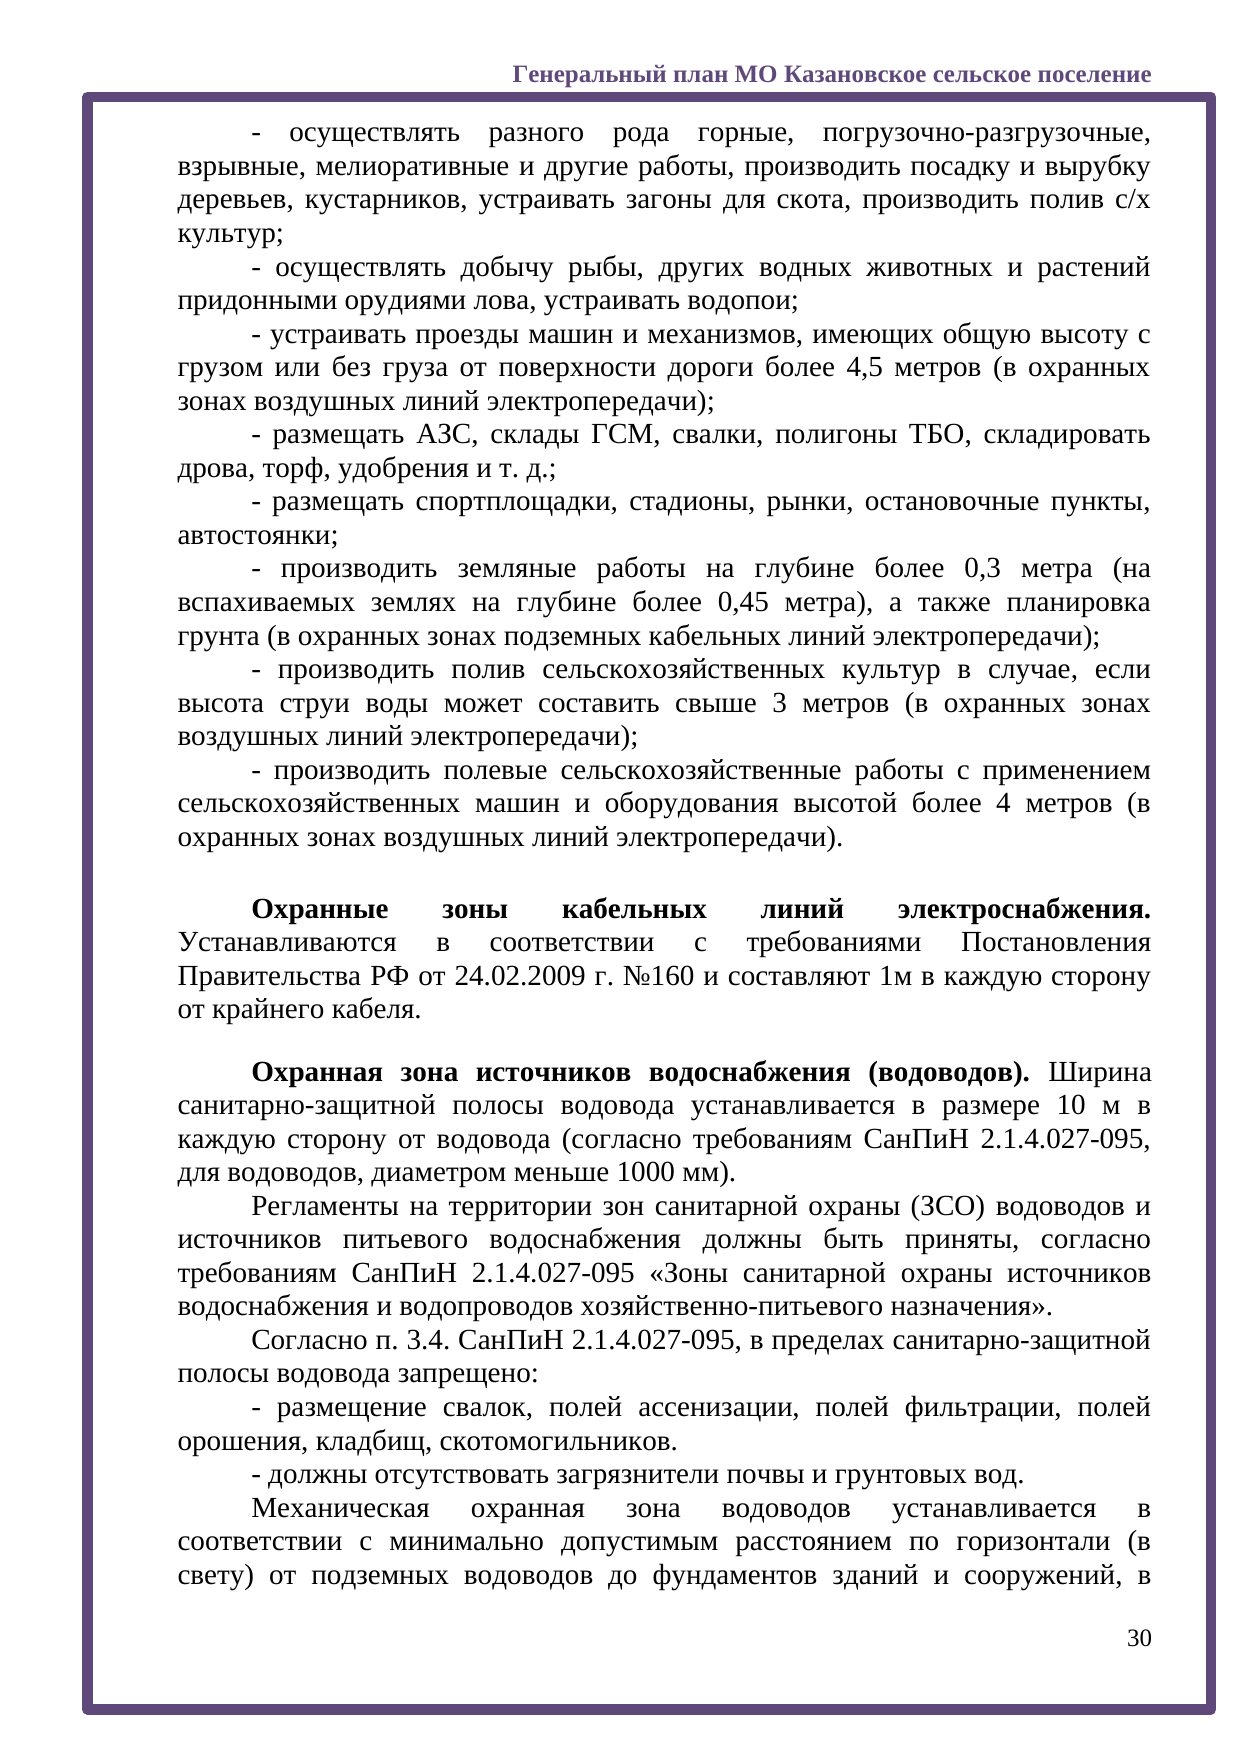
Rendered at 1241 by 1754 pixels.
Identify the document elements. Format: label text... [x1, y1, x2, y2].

text - размещать спортплощадки, стадионы, рынки, остановочные пункты, автостоянки; [177, 483, 1152, 551]
text - должны отсутствовать загрязнители почвы и грунтовых вод. [177, 1456, 1152, 1490]
text - размещать АЗС, склады ГСМ, свалки, полигоны ТБО, складировать дрова, торф, удобрения и т. д.; [177, 416, 1152, 483]
text - производить земляные работы на глубине более 0,3 метра (на вспахиваемых землях на глубине более 0,45 метра), а также планировка грунта (в охранных зонах подземных кабельных линий электропередачи); [177, 551, 1152, 651]
text Охранная зона источников водоснабжения (водоводов). Ширина санитарно-защитной полосы водовода устанавливается в размере 10 м в каждую сторону от водовода (согласно требованиям СанПиН 2.1.4.027-095, для водоводов, диаметром меньше 1000 мм). [177, 1054, 1152, 1188]
text Регламенты на территории зон санитарной охраны (ЗСО) водоводов и источников питьевого водоснабжения должны быть приняты, согласно требованиям СанПиН 2.1.4.027-095 «Зоны санитарной охраны источников водоснабжения и водопроводов хозяйственно-питьевого назначения». [177, 1188, 1152, 1322]
text - осуществлять добычу рыбы, других водных животных и растений придонными орудиями лова, устраивать водопои; [177, 249, 1152, 316]
text - производить полив сельскохозяйственных культур в случае, если высота струи воды может составить свыше 3 метров (в охранных зонах воздушных линий электропередачи); [177, 651, 1152, 752]
text Согласно п. 3.4. СанПиН 2.1.4.027-095, в пределах санитарно-защитной полосы водовода запрещено: [177, 1322, 1152, 1389]
text - устраивать проезды машин и механизмов, имеющих общую высоту с грузом или без груза от поверхности дороги более 4,5 метров (в охранных зонах воздушных линий электропередачи); [177, 316, 1152, 416]
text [177, 1490, 1152, 1590]
text - размещение свалок, полей ассенизации, полей фильтрации, полей орошения, кладбищ, скотомогильников. [177, 1389, 1152, 1456]
text - производить полевые сельскохозяйственные работы с применением сельскохозяйственных машин и оборудования высотой более 4 метров (в охранных зонах воздушных линий электропередачи). [177, 752, 1152, 852]
text Охранные зоны кабельных линий электроснабжения. Устанавливаются в соответствии с требованиями Постановления Правительства РФ от 24.02.2009 г. №160 и составляют 1м в каждую сторону от крайнего кабеля. [177, 891, 1152, 1025]
text - осуществлять разного рода горные, погрузочно-разгрузочные, взрывные, мелиоративные и другие работы, производить посадку и вырубку деревьев, кустарников, устраивать загоны для скота, производить полив с/х культур; [177, 114, 1152, 249]
